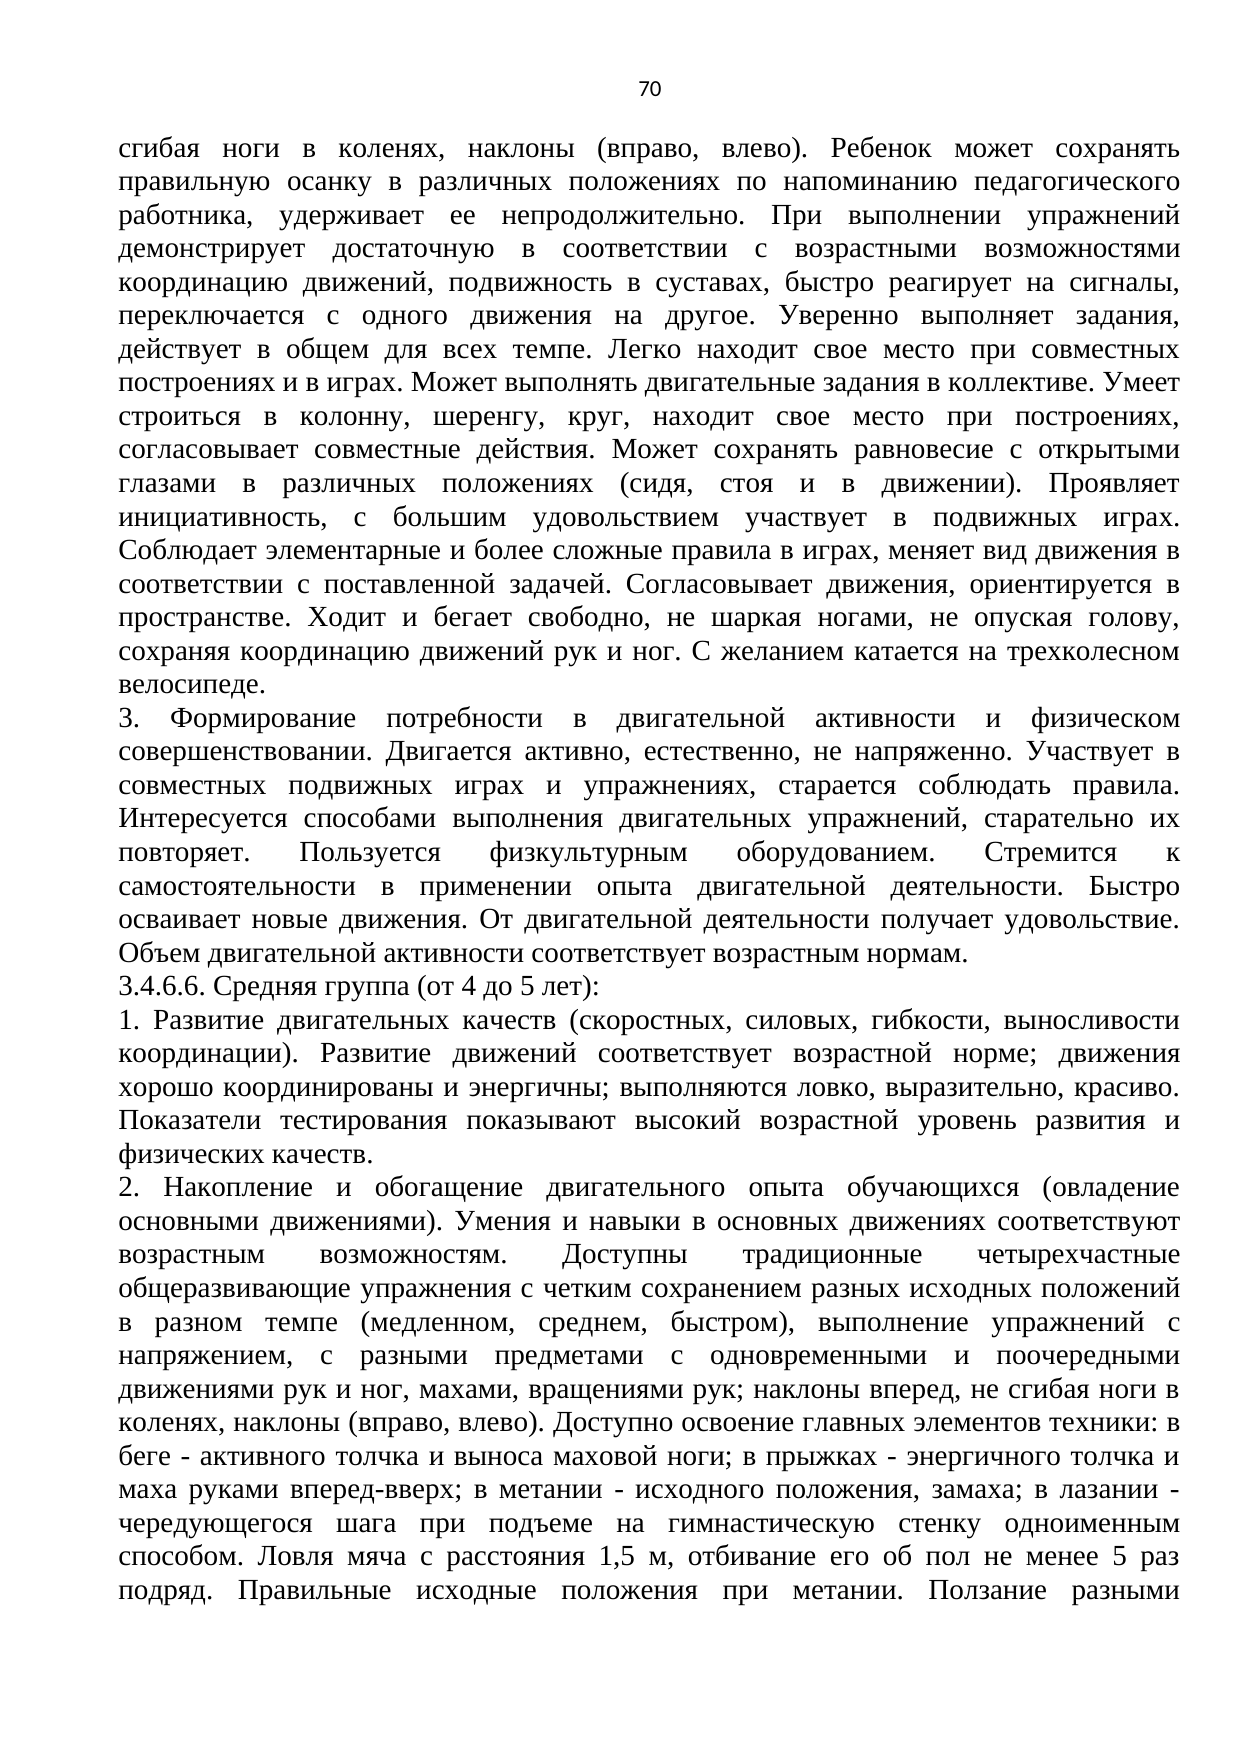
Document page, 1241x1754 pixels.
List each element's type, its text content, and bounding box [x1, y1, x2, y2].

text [118, 130, 1181, 700]
text 1. Развитие двигательных качеств (скоростных, силовых, гибкости, выносливости координации). Развитие движений соответствует возрастной норме; движения хорошо координированы и энергичны; выполняются ловко, выразительно, красиво. Показатели тестирования показывают высокий возрастной уровень развития и физических качеств. [118, 1002, 1181, 1169]
text 3.4.6.6. Средняя группа (от 4 до 5 лет): [118, 968, 1181, 1002]
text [118, 1169, 1181, 1606]
text 3. Формирование потребности в двигательной активности и физическом совершенствовании. Двигается активно, естественно, не напряженно. Участвует в совместных подвижных играх и упражнениях, старается соблюдать правила. Интересуется способами выполнения двигательных упражнений, старательно их повторяет. Пользуется физкультурным оборудованием. Стремится к самостоятельности в применении опыта двигательной деятельности. Быстро осваивает новые движения. От двигательной деятельности получает удовольствие. Объем двигательной активности соответствует возрастным нормам. [118, 700, 1181, 968]
